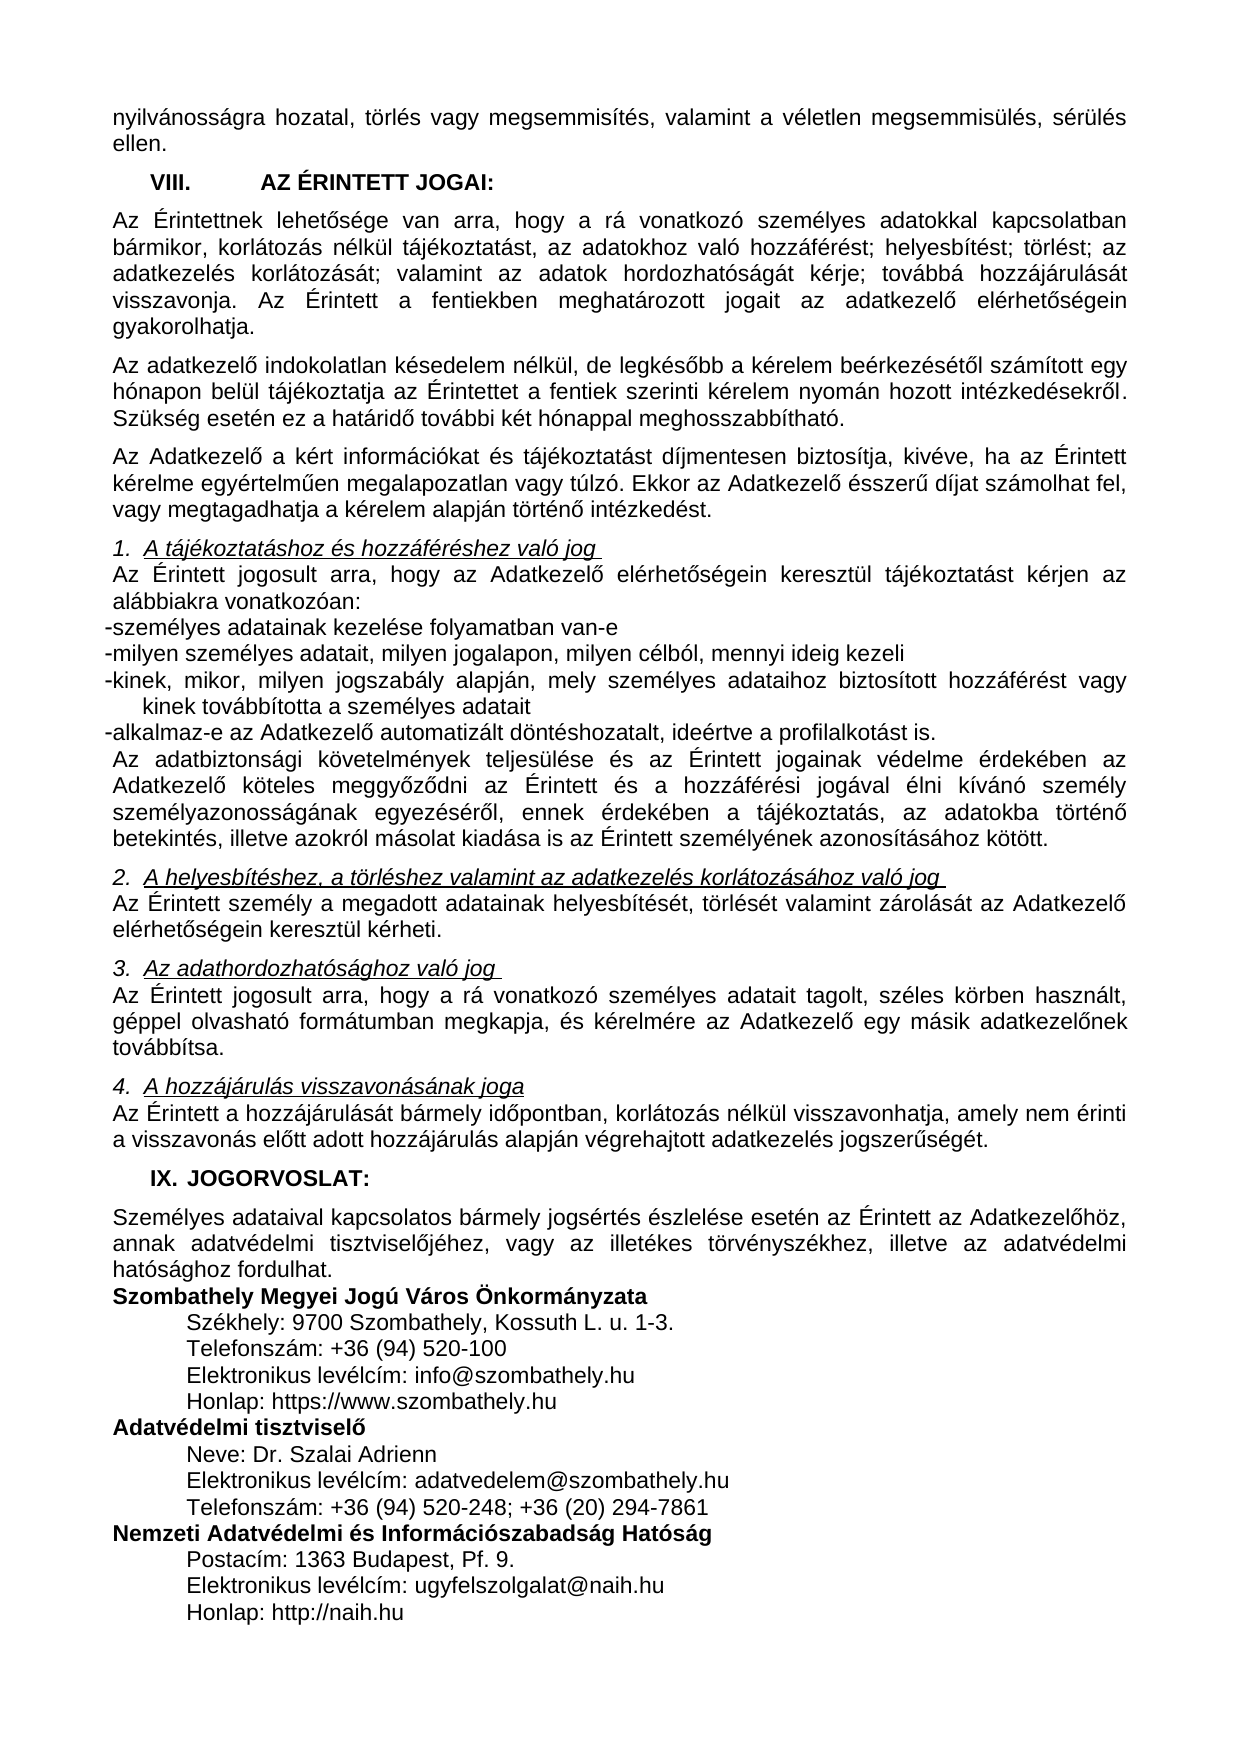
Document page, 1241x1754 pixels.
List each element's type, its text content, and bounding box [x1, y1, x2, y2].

text Személyes adataival kapcsolatos bármely jogsértés észlelése esetén az Érintett az Adatkezelőhöz, annak adatvédelmi tisztviselőjéhez, vagy az illetékes törvényszékhez, illetve az adatvédelmi hatósághoz fordulhat. [112, 1203, 1128, 1283]
list JOGORVOSLAT: [150, 1165, 1128, 1191]
list Az adathordozhatósághoz való jog [112, 955, 1128, 982]
list A hozzájárulás visszavonásának joga [112, 1073, 1128, 1099]
text Telefonszám: +36 (94) 520-100 [112, 1335, 1128, 1362]
text Szombathely Megyei Jogú Város Önkormányzata [112, 1283, 1128, 1309]
list alkalmaz-e az Adatkezelő automatizált döntéshozatalt, ideértve a profilalkotást is. [104, 719, 1128, 746]
text Elektronikus levélcím: info@szombathely.hu [112, 1362, 1128, 1388]
text Az adatbiztonsági követelmények teljesülése és az Érintett jogainak védelme érdekében az Adatkezelő köteles meggyőződni az Érintett és a hozzáférési jogával élni kívánó személy személyazonosságának egyezéséről, ennek érdekében a tájékoztatás, az adatokba történő betekintés, illetve azokról másolat kiadása is az Érintett személyének azonosításához kötött. [112, 746, 1128, 851]
text Az Adatkezelő a kért információkat és tájékoztatást díjmentesen biztosítja, kivéve, ha az Érintett kérelme egyértelműen megalapozatlan vagy túlzó. Ekkor az Adatkezelő ésszerű díjat számolhat fel, vagy megtagadhatja a kérelem alapján történő intézkedést. [112, 443, 1128, 522]
text Az Érintett jogosult arra, hogy az Adatkezelő elérhetőségein keresztül tájékoztatást kérjen az alábbiakra vonatkozóan: [112, 561, 1128, 614]
text Telefonszám: +36 (94) 520-248; +36 (20) 294-7861 [112, 1493, 1128, 1520]
list személyes adatainak kezelése folyamatban van-e [104, 614, 1128, 640]
text Az Érintettnek lehetősége van arra, hogy a rá vonatkozó személyes adatokkal kapcsolatban bármikor, korlátozás nélkül tájékoztatást, az adatokhoz való hozzáférést; helyesbítést; törlést; az adatkezelés korlátozását; valamint az adatok hordozhatóságát kérje; továbbá hozzájárulását visszavonja. Az Érintett a fentiekben meghatározott jogait az adatkezelő elérhetőségein gyakorolhatja. [112, 207, 1128, 339]
text Székhely: 9700 Szombathely, Kossuth L. u. 1-3. [112, 1309, 1128, 1335]
text Az Érintett a hozzájárulását bármely időpontban, korlátozás nélkül visszavonhatja, amely nem érinti a visszavonás előtt adott hozzájárulás alapján végrehajtott adatkezelés jogszerűségét. [112, 1099, 1128, 1152]
list kinek, mikor, milyen jogszabály alapján, mely személyes adataihoz biztosított hozzáférést vagy kinek továbbította a személyes adatait [104, 667, 1128, 719]
text Honlap: http://naih.hu [112, 1599, 1128, 1625]
list A tájékoztatáshoz és hozzáféréshez való jog [112, 535, 1128, 561]
text Neve: Dr. Szalai Adrienn [112, 1441, 1128, 1467]
list A helyesbítéshez, a törléshez valamint az adatkezelés korlátozásához való jog [112, 864, 1128, 890]
list AZ ÉRINTETT JOGAI: [150, 169, 1128, 195]
text Az Érintett személy a megadott adatainak helyesbítését, törlését valamint zárolását az Adatkezelő elérhetőségein keresztül kérheti. [112, 890, 1128, 943]
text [112, 103, 1128, 156]
text Nemzeti Adatvédelmi és Információszabadság Hatóság [112, 1520, 1128, 1546]
text Az Érintett jogosult arra, hogy a rá vonatkozó személyes adatait tagolt, széles körben használt, géppel olvasható formátumban megkapja, és kérelmére az Adatkezelő egy másik adatkezelőnek továbbítsa. [112, 982, 1128, 1061]
text Elektronikus levélcím: ugyfelszolgalat@naih.hu [112, 1572, 1128, 1599]
text Adatvédelmi tisztviselő [112, 1414, 1128, 1441]
text Elektronikus levélcím: adatvedelem@szombathely.hu [112, 1467, 1128, 1493]
text Honlap: https://www.szombathely.hu [112, 1388, 1128, 1414]
text Az adatkezelő indokolatlan késedelem nélkül, de legkésőbb a kérelem beérkezésétől számított egy hónapon belül tájékoztatja az Érintettet a fentiek szerinti kérelem nyomán hozott intézkedésekről. Szükség esetén ez a határidő további két hónappal meghosszabbítható. [112, 352, 1128, 431]
text Postacím: 1363 Budapest, Pf. 9. [112, 1546, 1128, 1572]
list milyen személyes adatait, milyen jogalapon, milyen célból, mennyi ideig kezeli [104, 640, 1128, 667]
